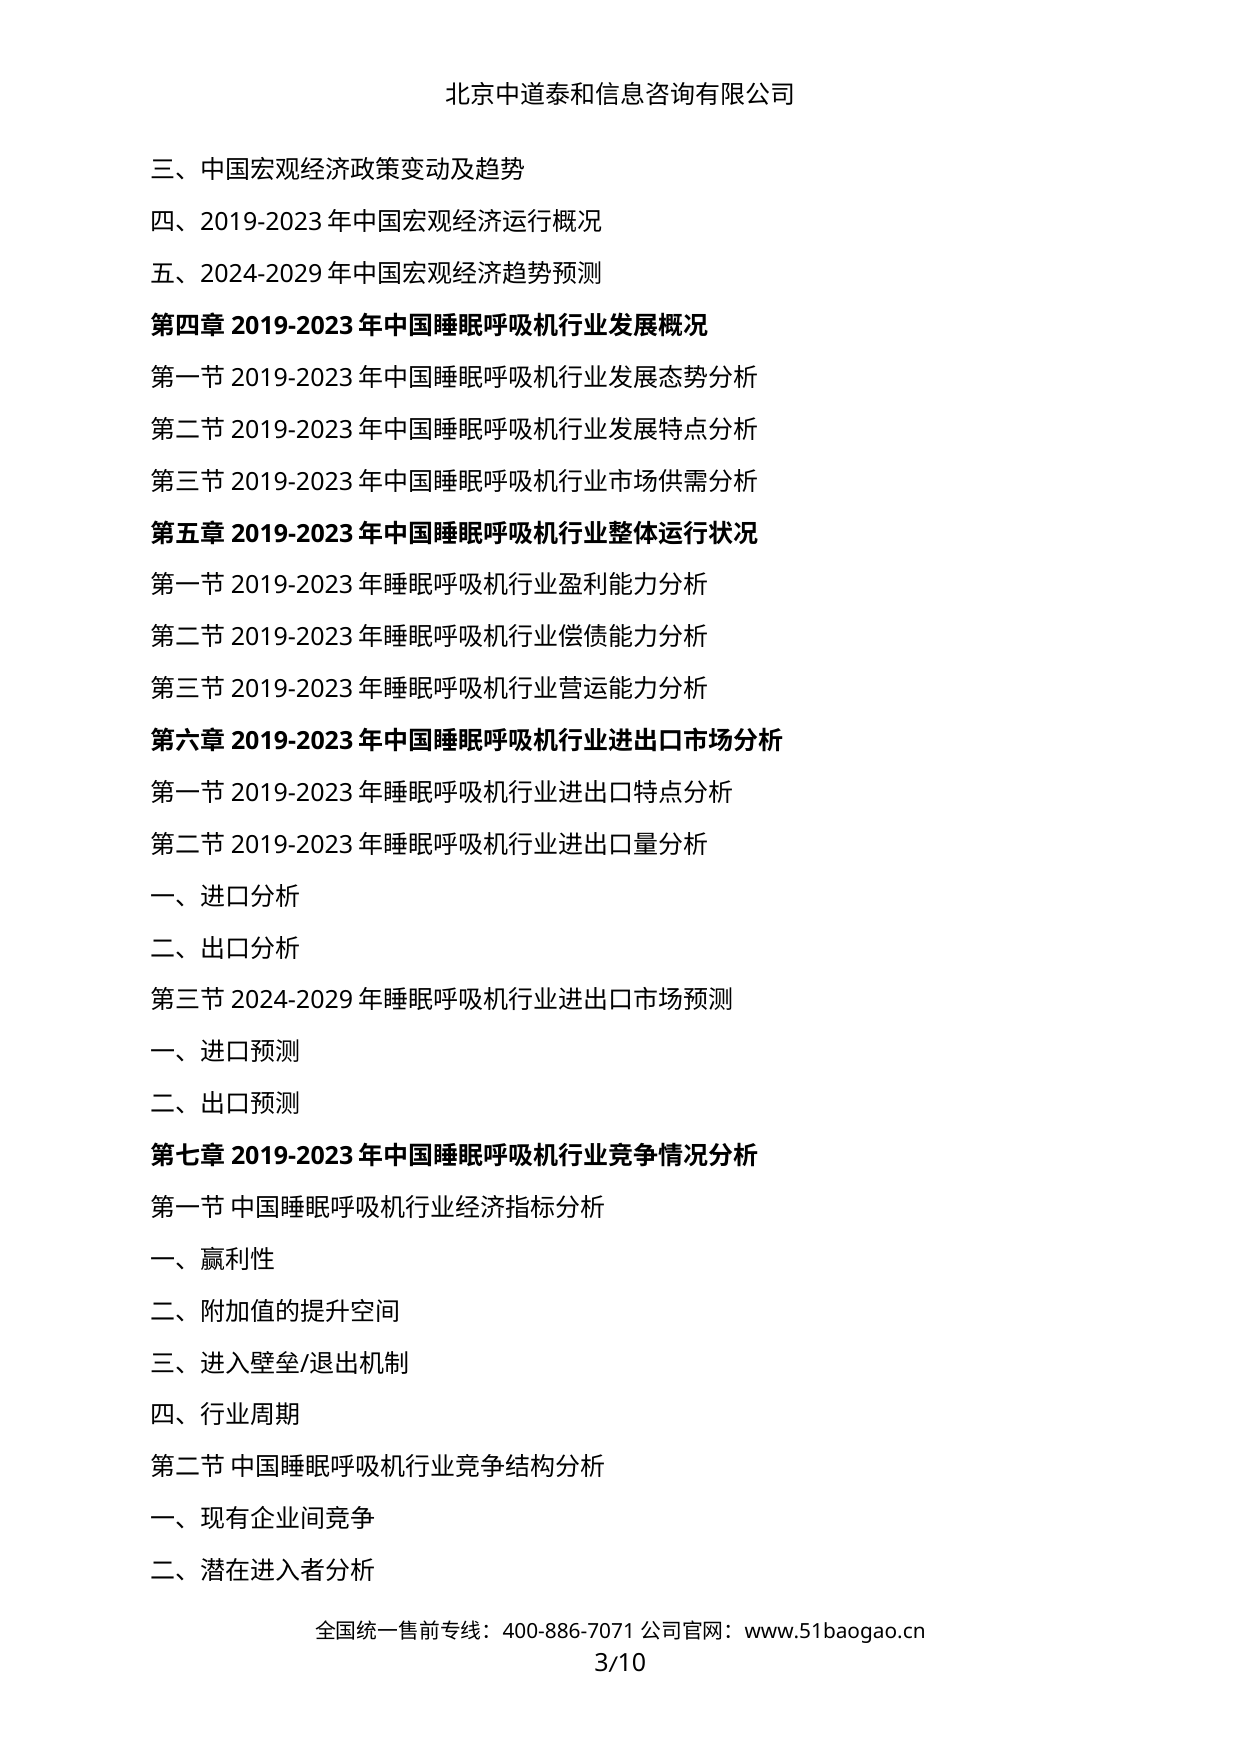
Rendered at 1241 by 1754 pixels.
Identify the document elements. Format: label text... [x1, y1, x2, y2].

text 第一节 2019-2023年睡眠呼吸机行业盈利能力分析 [150, 565, 1090, 601]
text 第二节 2019-2023年睡眠呼吸机行业进出口量分析 [150, 824, 1090, 861]
text 第一节 2019-2023年中国睡眠呼吸机行业发展态势分析 [150, 357, 1090, 394]
text 四、2019-2023年中国宏观经济运行概况 [150, 202, 1090, 238]
text 一、进口预测 [150, 1032, 1090, 1068]
text 二、附加值的提升空间 [150, 1291, 1090, 1327]
text 三、中国宏观经济政策变动及趋势 [150, 150, 1090, 186]
text 第五章 2019-2023年中国睡眠呼吸机行业整体运行状况 [150, 513, 1090, 549]
text 第二节 2019-2023年睡眠呼吸机行业偿债能力分析 [150, 617, 1090, 653]
text 第三节 2019-2023年中国睡眠呼吸机行业市场供需分析 [150, 461, 1090, 497]
text 四、行业周期 [150, 1395, 1090, 1431]
text 二、潜在进入者分析 [150, 1551, 1090, 1587]
text 第一节 中国睡眠呼吸机行业经济指标分析 [150, 1187, 1090, 1224]
text 第七章 2019-2023年中国睡眠呼吸机行业竞争情况分析 [150, 1136, 1090, 1172]
text 第一节 2019-2023年睡眠呼吸机行业进出口特点分析 [150, 772, 1090, 809]
text 五、2024-2029年中国宏观经济趋势预测 [150, 254, 1090, 290]
text 第二节 中国睡眠呼吸机行业竞争结构分析 [150, 1447, 1090, 1483]
text 第四章 2019-2023年中国睡眠呼吸机行业发展概况 [150, 306, 1090, 342]
text 三、进入壁垒/退出机制 [150, 1343, 1090, 1379]
text 二、出口预测 [150, 1084, 1090, 1120]
text 一、现有企业间竞争 [150, 1499, 1090, 1535]
text 第二节 2019-2023年中国睡眠呼吸机行业发展特点分析 [150, 409, 1090, 446]
text 第三节 2024-2029年睡眠呼吸机行业进出口市场预测 [150, 980, 1090, 1016]
text 二、出口分析 [150, 928, 1090, 964]
text 第六章 2019-2023年中国睡眠呼吸机行业进出口市场分析 [150, 721, 1090, 757]
text 一、进口分析 [150, 876, 1090, 912]
text 第三节 2019-2023年睡眠呼吸机行业营运能力分析 [150, 669, 1090, 705]
text 一、赢利性 [150, 1239, 1090, 1276]
